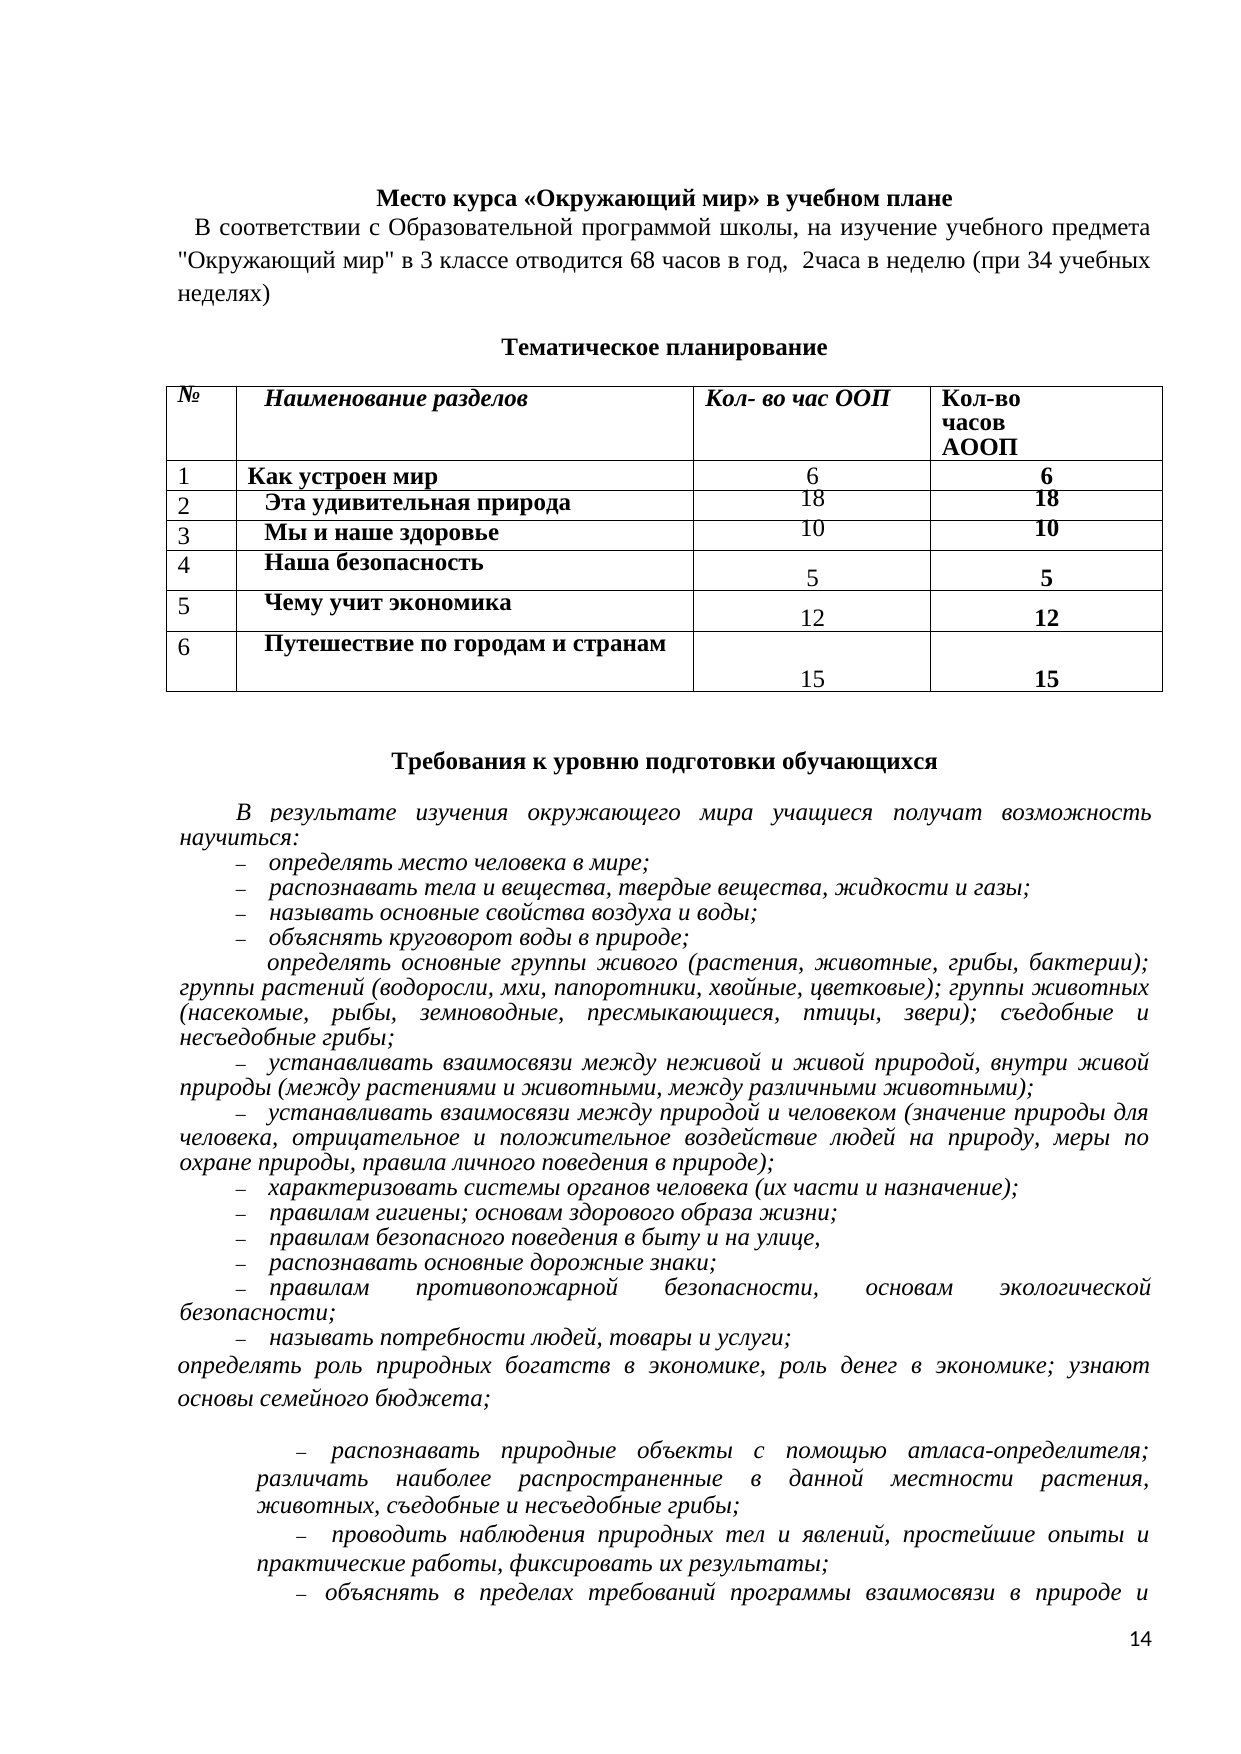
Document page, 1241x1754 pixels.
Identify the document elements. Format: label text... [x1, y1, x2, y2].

table_cell 1 [167, 461, 236, 490]
text В результате изучения окружающего мира учащиеся получат возможность научиться: [179, 800, 1152, 850]
table_cell 10 [931, 521, 1162, 549]
table_cell 3 [167, 521, 236, 549]
table_cell Как устроен мир [237, 461, 693, 490]
list правилам безопасного поведения в быту и на улице, [179, 1225, 1152, 1250]
table_cell 12 [931, 591, 1162, 631]
table_cell 2 [167, 491, 236, 520]
list называть основные свойства воздуха и воды; [179, 900, 1152, 925]
table_cell 5 [931, 551, 1162, 590]
table_cell 6 [694, 461, 930, 490]
table_cell 15 [694, 632, 930, 691]
list объяснять круговорот воды в природе; [179, 925, 1152, 950]
table_cell 5 [167, 591, 236, 631]
table_cell 4 [167, 551, 236, 590]
list правилам гигиены; основам здорового образа жизни; [179, 1200, 1152, 1225]
text В соответствии с Образовательной программой школы, на изучение учебного предмета "Окружающий мир" в 3 классе отводится 68 часов в год, 2часа в неделю (при 34 учебных неделях) [177, 212, 1152, 307]
table_cell Путешествие по городам и странам [237, 632, 693, 691]
table_cell Мы и наше здоровье [237, 521, 693, 549]
table_header № [167, 387, 236, 460]
table_header Кол- во час ООП [694, 387, 930, 460]
table_cell 6 [167, 632, 236, 691]
list определять место человека в мире; [179, 850, 1152, 875]
table_cell Чему учит экономика [237, 591, 693, 631]
text Место курса «Окружающий мир» в учебном плане [177, 183, 1152, 212]
table_cell 18 [931, 491, 1162, 520]
text Тематическое планирование [177, 332, 1152, 361]
table_cell Наша безопасность [237, 551, 693, 590]
table_cell 10 [694, 521, 930, 549]
list распознавать тела и вещества, твердые вещества, жидкости и газы; [179, 875, 1152, 900]
list распознавать природные объекты с помощью атласа-определителя; различать наиболее распространенные в данной местности растения, животных, съедобные и несъедобные грибы; [256, 1437, 1149, 1519]
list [256, 1577, 1149, 1606]
table_cell 18 [694, 491, 930, 520]
table_cell 6 [931, 461, 1162, 490]
list характеризовать системы органов человека (их части и назначение); [179, 1175, 1152, 1200]
list устанавливать взаимосвязи между природой и человеком (значение природы для человека, отрицательное и положительное воздействие людей на природу, меры по охране природы, правила личного поведения в природе); [179, 1100, 1149, 1175]
text определять роль природных богатств в экономике, роль денег в экономике; узнают основы семейного бюджета; [177, 1350, 1152, 1412]
table_header Кол-во часов АООП [931, 387, 1162, 460]
text определять основные группы живого (растения, животные, грибы, бактерии); группы растений (водоросли, мхи, папоротники, хвойные, цветковые); группы животных (насекомые, рыбы, земноводные, пресмыкающиеся, птицы, звери); съедобные и несъедобные грибы; [179, 950, 1149, 1050]
table_cell 5 [694, 551, 930, 590]
list правилам противопожарной безопасности, основам экологической безопасности; [179, 1275, 1152, 1325]
list называть потребности людей, товары и услуги; [179, 1325, 1152, 1350]
table_cell 15 [931, 632, 1162, 691]
text Требования к уровню подготовки обучающихся [177, 746, 1152, 775]
list проводить наблюдения природных тел и явлений, простейшие опыты и практические работы, фиксировать их результаты; [256, 1519, 1149, 1577]
table_header Наименование разделов [237, 387, 693, 460]
table_cell Эта удивительная природа [237, 491, 693, 520]
list распознавать основные дорожные знаки; [179, 1250, 1152, 1275]
table_cell 12 [694, 591, 930, 631]
list устанавливать взаимосвязи между неживой и живой природой, внутри живой природы (между растениями и животными, между различными животными); [179, 1050, 1149, 1100]
